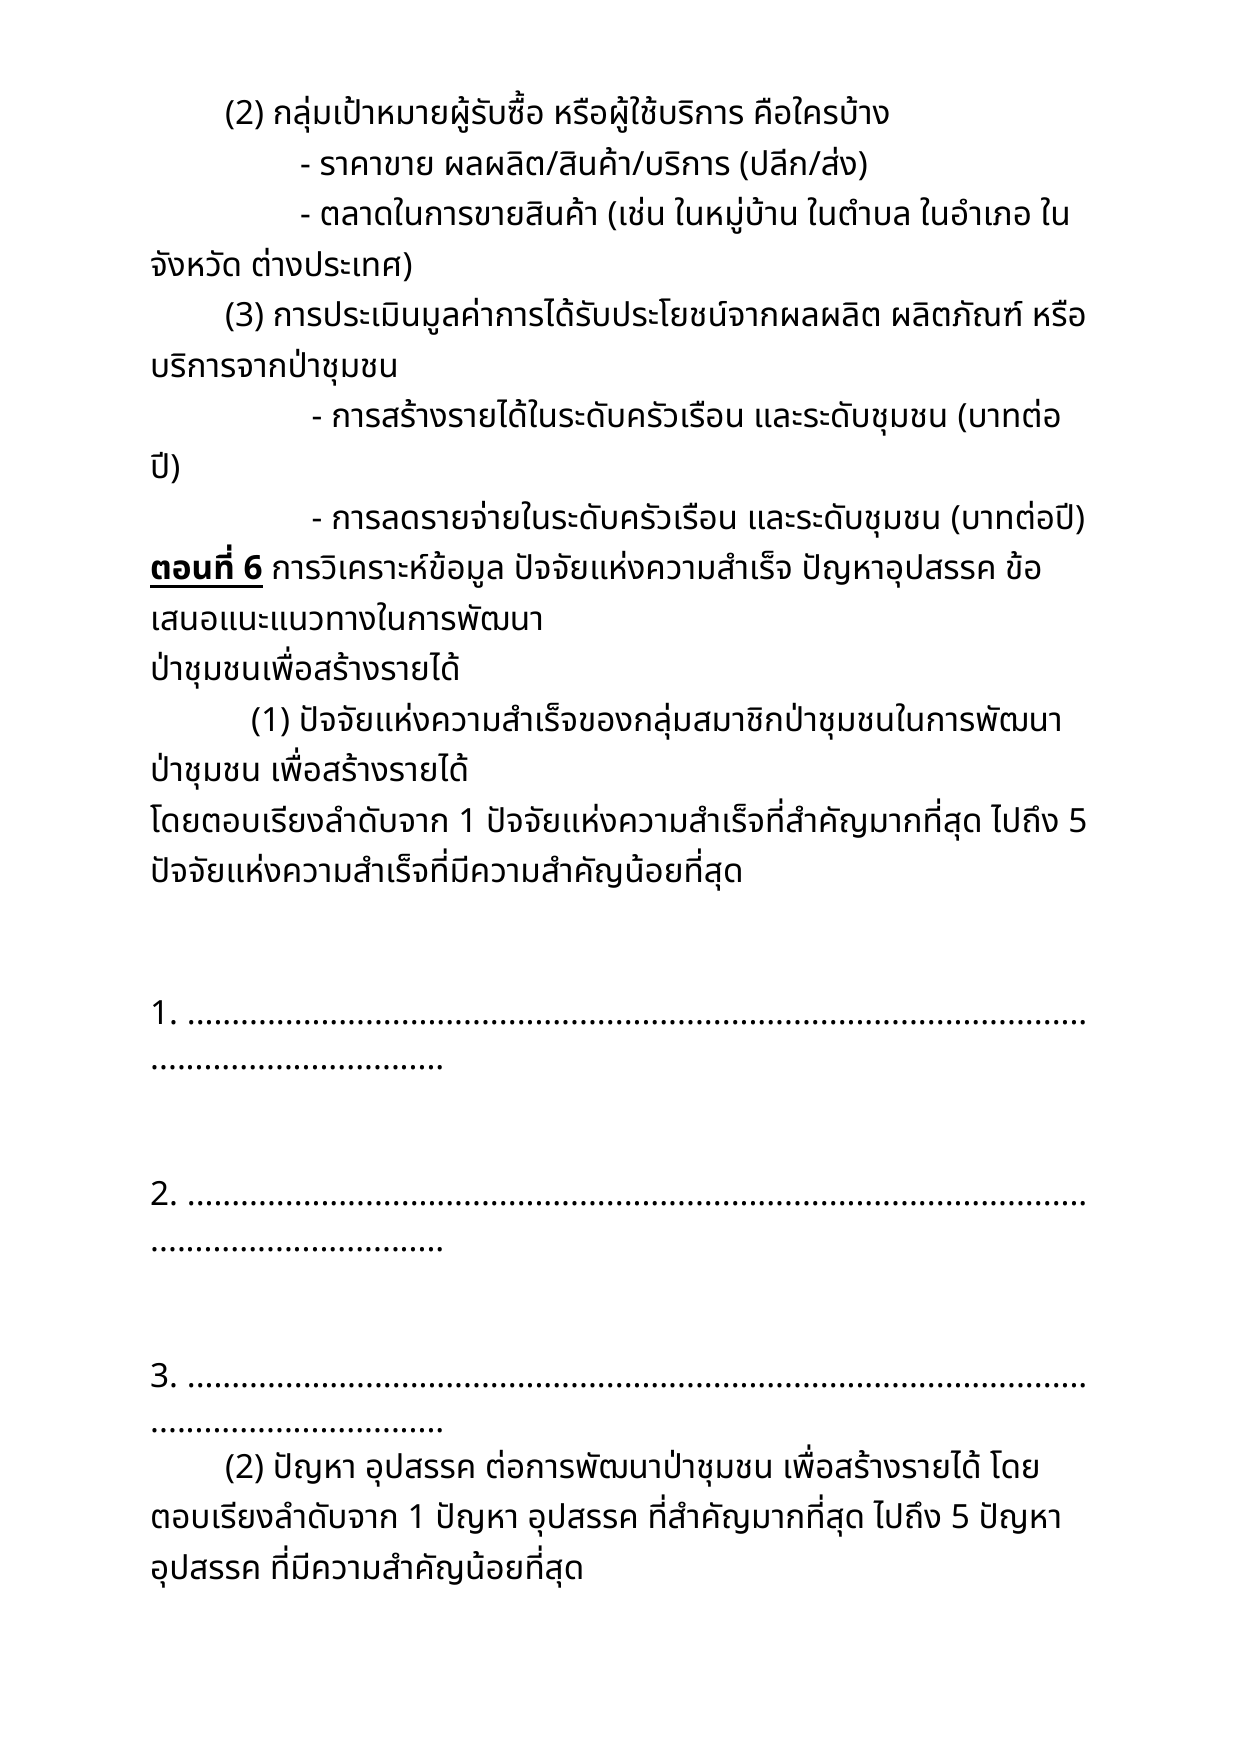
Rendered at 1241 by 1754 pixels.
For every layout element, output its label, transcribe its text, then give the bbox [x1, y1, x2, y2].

text (1) ปัจจัยแห่งความสำเร็จของกลุ่มสมาชิกป่าชุมชนในการพัฒนาป่าชุมชน เพื่อสร้างรายได้ โดยตอบเรียงลำดับจาก 1 ปัจจัยแห่งความสำเร็จที่สำคัญมากที่สุด ไปถึง 5 ปัจจัยแห่งความสำเร็จที่มีความสำคัญน้อยที่สุด [150, 696, 1090, 898]
text ตอนที่ 6 การวิเคราะห์ข้อมูล ปัจจัยแห่งความสำเร็จ ปัญหาอุปสรรค ข้อเสนอแนะแนวทางในการพัฒนา ป่าชุมชนเพื่อสร้างรายได้ [150, 544, 1090, 696]
text 3. ...................................................................................................................................... [150, 1261, 1090, 1443]
text 2. ...................................................................................................................................... [150, 1079, 1090, 1261]
text (2) กลุ่มเป้าหมายผู้รับซื้อ หรือผู้ใช้บริการ คือใครบ้าง - ราคาขาย ผลผลิต/สินค้า/บริการ (ปลีก/ส่ง) - ตลาดในการขายสินค้า (เช่น ในหมู่บ้าน ในตำบล ในอำเภอ ในจังหวัด ต่างประเทศ) [150, 89, 1090, 291]
text - การสร้างรายได้ในระดับครัวเรือน และระดับชุมชน (บาทต่อปี) - การลดรายจ่ายในระดับครัวเรือน และระดับชุมชน (บาทต่อปี) [150, 392, 1090, 544]
text (3) การประเมินมูลค่าการได้รับประโยชน์จากผลผลิต ผลิตภัณฑ์ หรือบริการจากป่าชุมชน [150, 291, 1090, 392]
text 1. ...................................................................................................................................... [150, 898, 1090, 1079]
text (2) ปัญหา อุปสรรค ต่อการพัฒนาป่าชุมชน เพื่อสร้างรายได้ โดยตอบเรียงลำดับจาก 1 ปัญหา อุปสรรค ที่สำคัญมากที่สุด ไปถึง 5 ปัญหา อุปสรรค ที่มีความสำคัญน้อยที่สุด [150, 1443, 1090, 1594]
